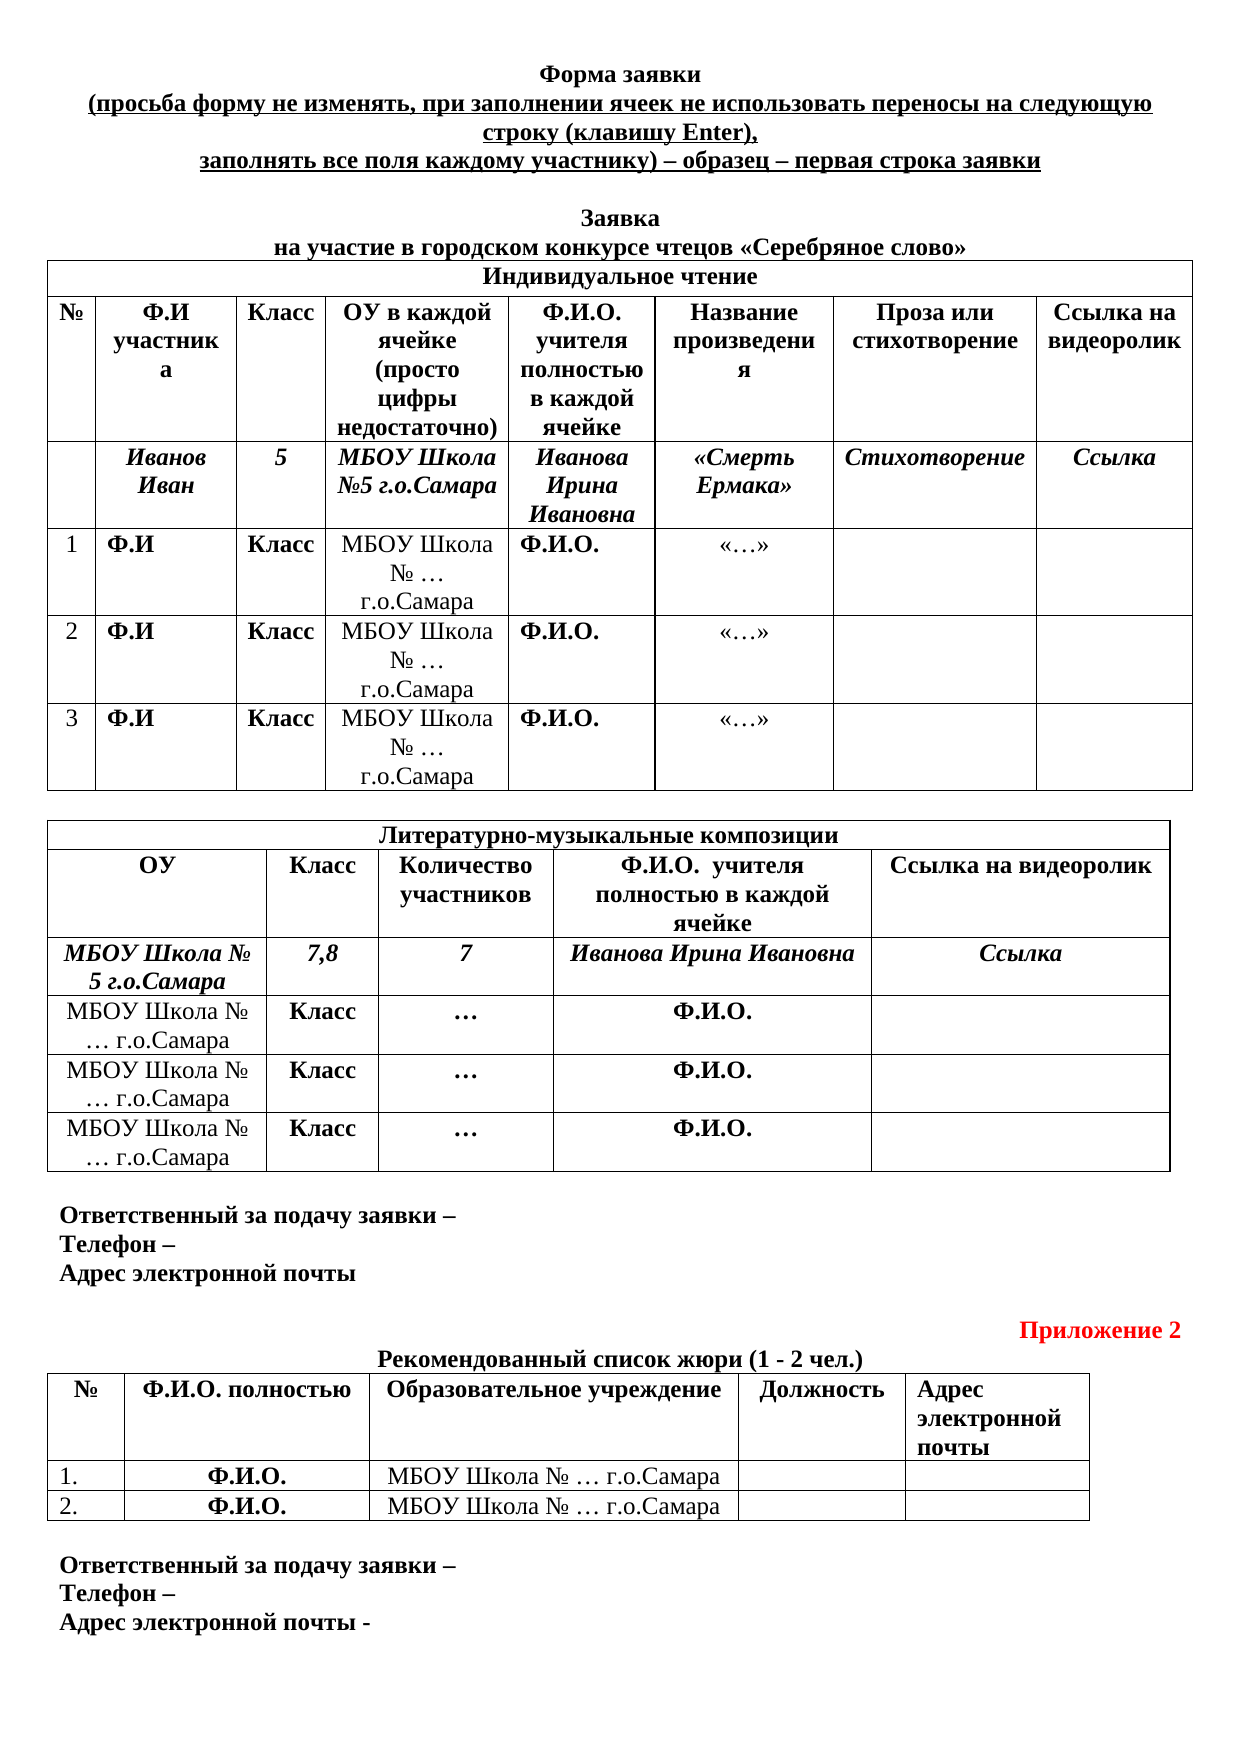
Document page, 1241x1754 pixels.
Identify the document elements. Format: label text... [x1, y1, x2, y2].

text Ответственный за подачу заявки – [59, 1550, 1181, 1578]
table_cell Иванова Ирина Ивановна [554, 938, 871, 995]
table_cell МБОУ Школа № … г.о.Самара [370, 1461, 738, 1490]
table_cell МБОУ Школа № … г.о.Самара [326, 529, 508, 615]
table_cell [48, 442, 95, 528]
table_header Ф.И.О. полностью [125, 1374, 369, 1460]
table_cell Ссылка [872, 938, 1169, 995]
table_cell Название произведения [656, 297, 833, 441]
table_cell Ф.И участника [96, 297, 236, 441]
table_cell Ссылка на видеоролик [1037, 297, 1192, 441]
table_cell Ф.И.О. учителя полностью в каждой ячейке [554, 850, 871, 937]
table_cell Класс [237, 704, 325, 790]
table_cell Ф.И.О. учителя полностью в каждой ячейке [509, 297, 654, 441]
table_cell Ф.И.О. [125, 1461, 369, 1490]
table_cell 7,8 [267, 938, 378, 995]
text Заявка [59, 203, 1181, 232]
table_cell Класс [237, 616, 325, 702]
table_cell Класс [267, 1113, 378, 1171]
table_cell [48, 1461, 124, 1490]
table_cell [906, 1461, 1089, 1490]
text заполнять все поля каждому участнику) – образец – первая строка заявки [59, 145, 1181, 174]
text Адрес электронной почты - [59, 1607, 1181, 1636]
table_cell 5 [237, 442, 325, 528]
table_cell [872, 1113, 1169, 1171]
text Форма заявки [59, 59, 1181, 88]
table_cell Класс [237, 297, 325, 441]
table_cell [739, 1461, 905, 1490]
table_cell МБОУ Школа № 5 г.о.Самара [48, 938, 266, 995]
table_cell … [379, 1113, 553, 1171]
table_cell [739, 1491, 905, 1520]
table_cell ОУ в каждой ячейке (просто цифры недостаточно) [326, 297, 508, 441]
text Телефон – [59, 1578, 1181, 1607]
table_cell 7 [379, 938, 553, 995]
table_header Образовательное учреждение [370, 1374, 738, 1460]
table_cell «Смерть Ермака» [656, 442, 833, 528]
table_cell «…» [656, 704, 833, 790]
table_cell [872, 1055, 1169, 1112]
table_cell Ссылка [1037, 442, 1192, 528]
table_cell «…» [656, 529, 833, 615]
table_cell [834, 529, 1036, 615]
table_cell Ф.И.О. [125, 1491, 369, 1520]
table_cell Иванов Иван [96, 442, 236, 528]
table_cell [1037, 616, 1192, 702]
text Адрес электронной почты [59, 1258, 1181, 1287]
table_cell Ф.И.О. [554, 1113, 871, 1171]
table_cell Ссылка на видеоролик [872, 850, 1169, 937]
table_cell [834, 704, 1036, 790]
table_cell [872, 996, 1169, 1054]
text Рекомендованный список жюри (1 - 2 чел.) [59, 1344, 1181, 1373]
table_header Литературно-музыкальные композиции [48, 821, 1169, 849]
table_cell … [379, 996, 553, 1054]
table_cell Ф.И.О. [509, 704, 654, 790]
table_cell Количество участников [379, 850, 553, 937]
table_header Должность [739, 1374, 905, 1460]
table_cell Ф.И.О. [554, 1055, 871, 1112]
table_cell Ф.И.О. [509, 616, 654, 702]
table_cell № [48, 297, 95, 441]
table_cell 2 [48, 616, 95, 702]
table_cell [834, 616, 1036, 702]
table_header № [48, 1374, 124, 1460]
table_cell Ф.И [96, 704, 236, 790]
table_cell ОУ [48, 850, 266, 937]
table_cell Ф.И.О. [554, 996, 871, 1054]
table_cell Класс [267, 850, 378, 937]
table_cell Иванова Ирина Ивановна [509, 442, 654, 528]
table_cell «…» [656, 616, 833, 702]
text Ответственный за подачу заявки – [59, 1201, 1181, 1229]
table_header Адрес электронной почты [906, 1374, 1089, 1460]
table_cell МБОУ Школа № … г.о.Самара [326, 704, 508, 790]
text Телефон – [59, 1229, 1181, 1258]
table_cell Проза или стихотворение [834, 297, 1036, 441]
table_cell Класс [267, 1055, 378, 1112]
table_cell … [379, 1055, 553, 1112]
text Приложение 2 [59, 1316, 1181, 1344]
text на участие в городском конкурсе чтецов «Серебряное слово» [59, 232, 1181, 260]
table_cell Класс [237, 529, 325, 615]
table_cell МБОУ Школа №5 г.о.Самара [326, 442, 508, 528]
table_cell МБОУ Школа № … г.о.Самара [326, 616, 508, 702]
table_cell 3 [48, 704, 95, 790]
table_cell [906, 1491, 1089, 1520]
table_cell [48, 1491, 124, 1520]
table_cell 1 [48, 529, 95, 615]
table_cell МБОУ Школа № … г.о.Самара [48, 1113, 266, 1171]
table_cell МБОУ Школа № … г.о.Самара [48, 1055, 266, 1112]
table_cell [1037, 704, 1192, 790]
table_cell Ф.И [96, 616, 236, 702]
table_cell Ф.И.О. [509, 529, 654, 615]
table_cell Класс [267, 996, 378, 1054]
text (просьба форму не изменять, при заполнении ячеек не использовать переносы на следующую строку (клавишу Enter), [59, 88, 1181, 145]
table_cell МБОУ Школа № … г.о.Самара [48, 996, 266, 1054]
table_cell Стихотворение [834, 442, 1036, 528]
table_cell Ф.И [96, 529, 236, 615]
table_header Индивидуальное чтение [48, 261, 1192, 296]
table_cell МБОУ Школа № … г.о.Самара [370, 1491, 738, 1520]
table_cell [1037, 529, 1192, 615]
